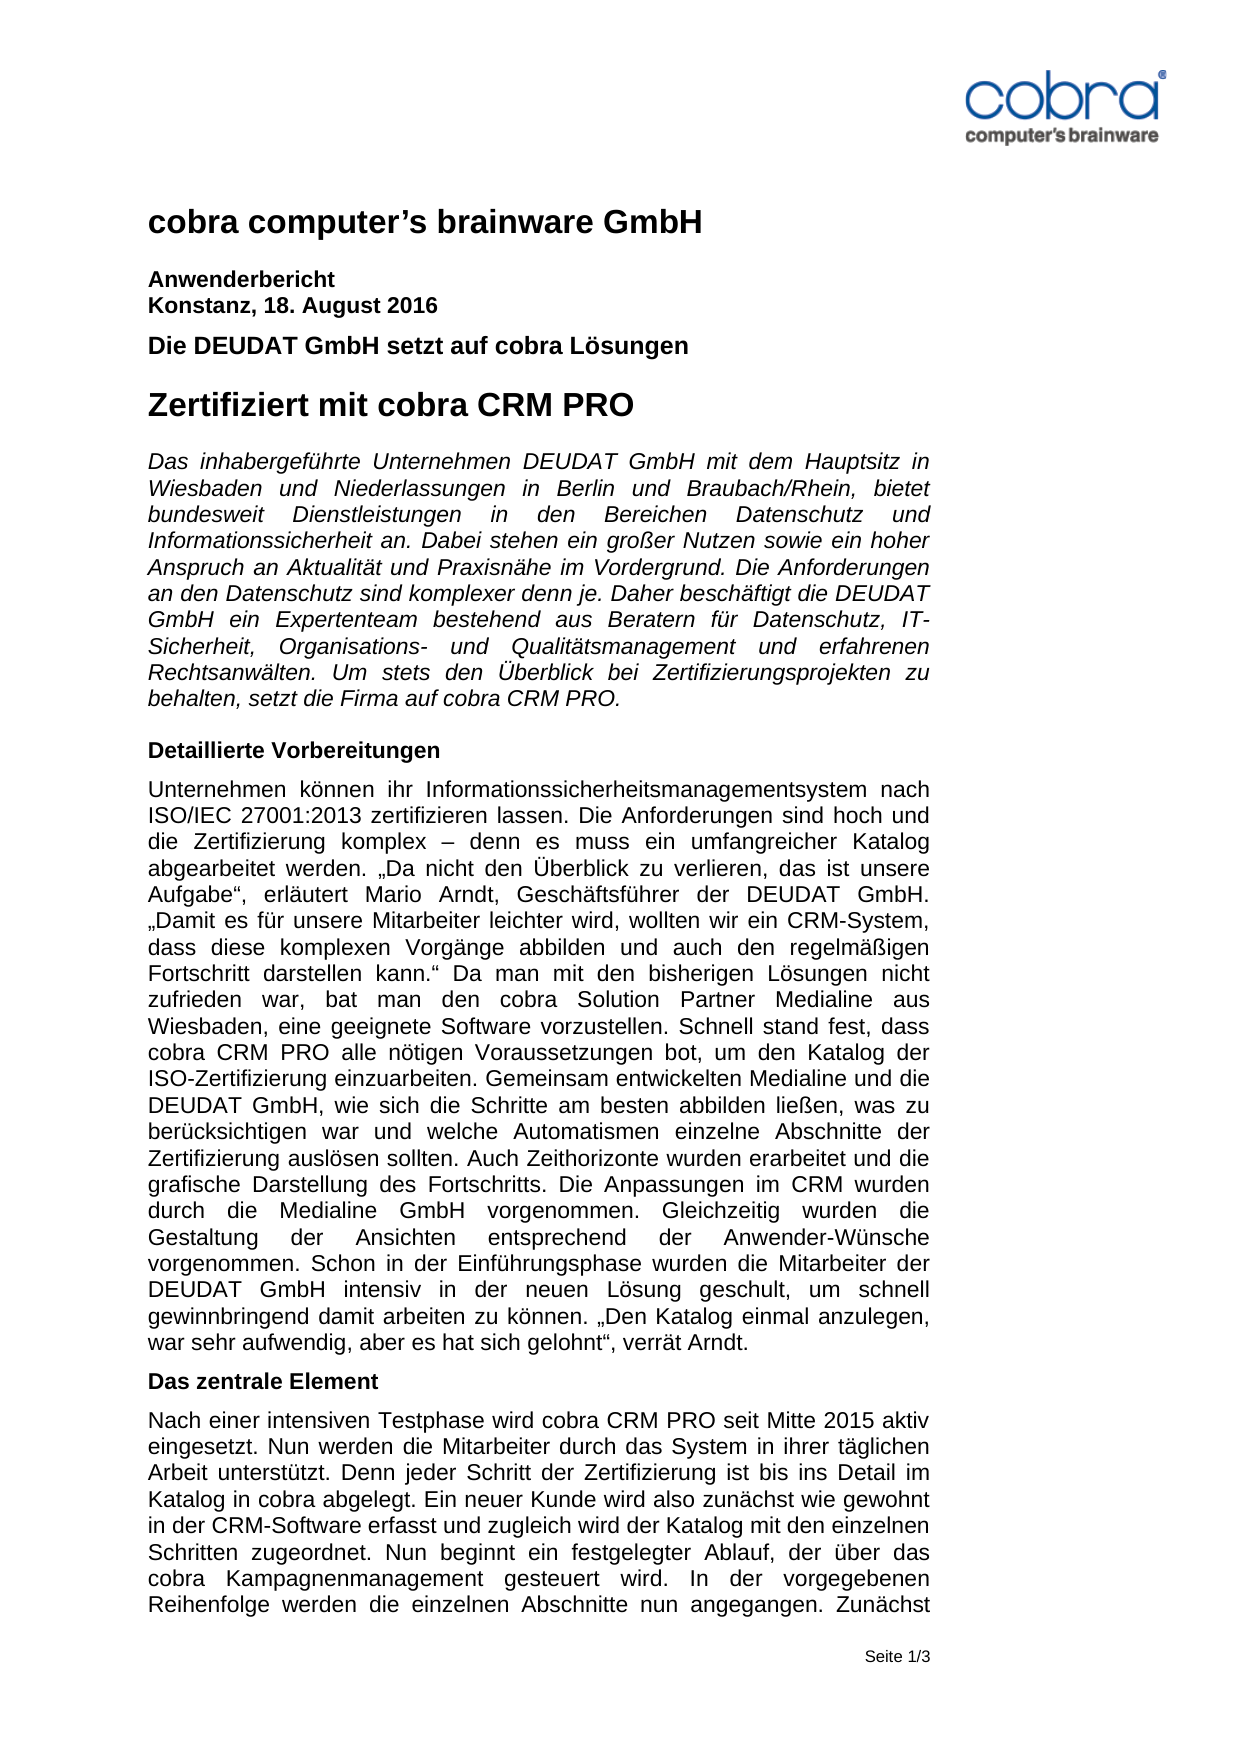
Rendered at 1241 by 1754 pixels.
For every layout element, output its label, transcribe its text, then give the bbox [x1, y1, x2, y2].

text Anwenderbericht [148, 266, 930, 292]
text Das zentrale Element [148, 1368, 930, 1394]
subtitle cobra computer’s brainware GmbH [148, 202, 930, 241]
text Unternehmen können ihr Informationssicherheitsmanagementsystem nach ISO/IEC 27001:2013 zertifizieren lassen. Die Anforderungen sind hoch und die Zertifizierung komplex – denn es muss ein umfangreicher Katalog abgearbeitet werden. „Da nicht den Überblick zu verlieren, das ist unsere Aufgabe“, erläutert Mario Arndt, Geschäftsführer der DEUDAT GmbH. „Damit es für unsere Mitarbeiter leichter wird, wollten wir ein CRM-System, dass diese komplexen Vorgänge abbilden und auch den regelmäßigen Fortschritt darstellen kann.“ Da man mit den bisherigen Lösungen nicht zufrieden war, bat man den cobra Solution Partner Medialine aus Wiesbaden, eine geeignete Software vorzustellen. Schnell stand fest, dass cobra CRM PRO alle nötigen Voraussetzungen bot, um den Katalog der ISO-Zertifizierung einzuarbeiten. Gemeinsam entwickelten Medialine und die DEUDAT GmbH, wie sich die Schritte am besten abbilden ließen, was zu berücksichtigen war und welche Automatismen einzelne Abschnitte der Zertifizierung auslösen sollten. Auch Zeithorizonte wurden erarbeitet und die grafische Darstellung des Fortschritts. Die Anpassungen im CRM wurden durch die Medialine GmbH vorgenommen. Gleichzeitig wurden die Gestaltung der Ansichten entsprechend der Anwender-Wünsche vorgenommen. Schon in der Einführungsphase wurden die Mitarbeiter der DEUDAT GmbH intensiv in der neuen Lösung geschult, um schnell gewinnbringend damit arbeiten zu können. „Den Katalog einmal anzulegen, war sehr aufwendig, aber es hat sich gelohnt“, verrät Arndt. [148, 776, 930, 1355]
text Die DEUDAT GmbH setzt auf cobra Lösungen [148, 331, 930, 360]
text Detaillierte Vorbereitungen [148, 737, 930, 763]
text Das inhabergeführte Unternehmen DEUDAT GmbH mit dem Hauptsitz in Wiesbaden und Niederlassungen in Berlin und Braubach/Rhein, bietet bundesweit Dienstleistungen in den Bereichen Datenschutz und Informationssicherheit an. Dabei stehen ein großer Nutzen sowie ein hoher Anspruch an Aktualität und Praxisnähe im Vordergrund. Die Anforderungen an den Datenschutz sind komplexer denn je. Daher beschäftigt die DEUDAT GmbH ein Expertenteam bestehend aus Beratern für Datenschutz, IT-Sicherheit, Organisations- und Qualitätsmanagement und erfahrenen Rechtsanwälten. Um stets den Überblick bei Zertifizierungsprojekten zu behalten, setzt die Firma auf cobra CRM PRO. [148, 448, 930, 712]
subtitle Zertifiziert mit cobra CRM PRO [148, 385, 930, 423]
picture [965, 70, 1167, 146]
text Konstanz, 18. August 2016 [148, 292, 930, 318]
